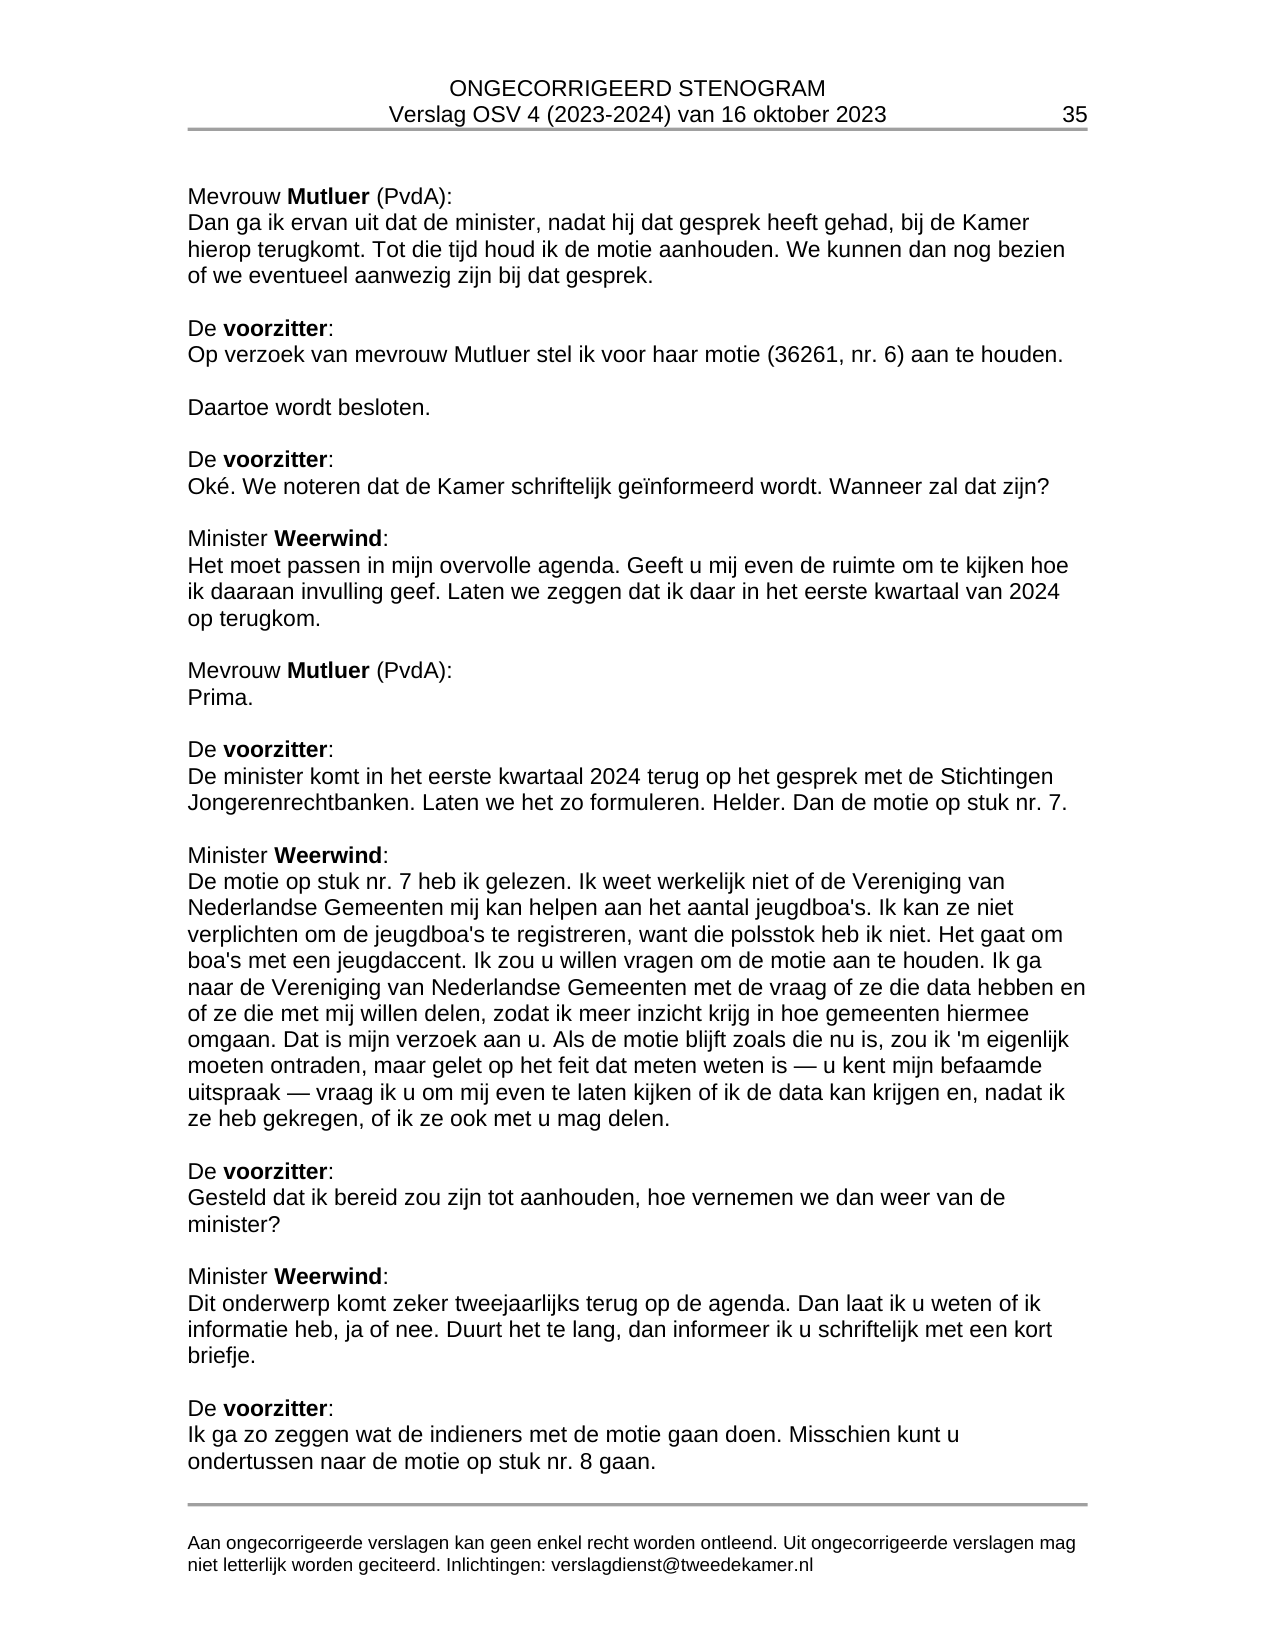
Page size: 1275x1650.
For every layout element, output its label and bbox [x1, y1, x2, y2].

text [187, 156, 1087, 1474]
